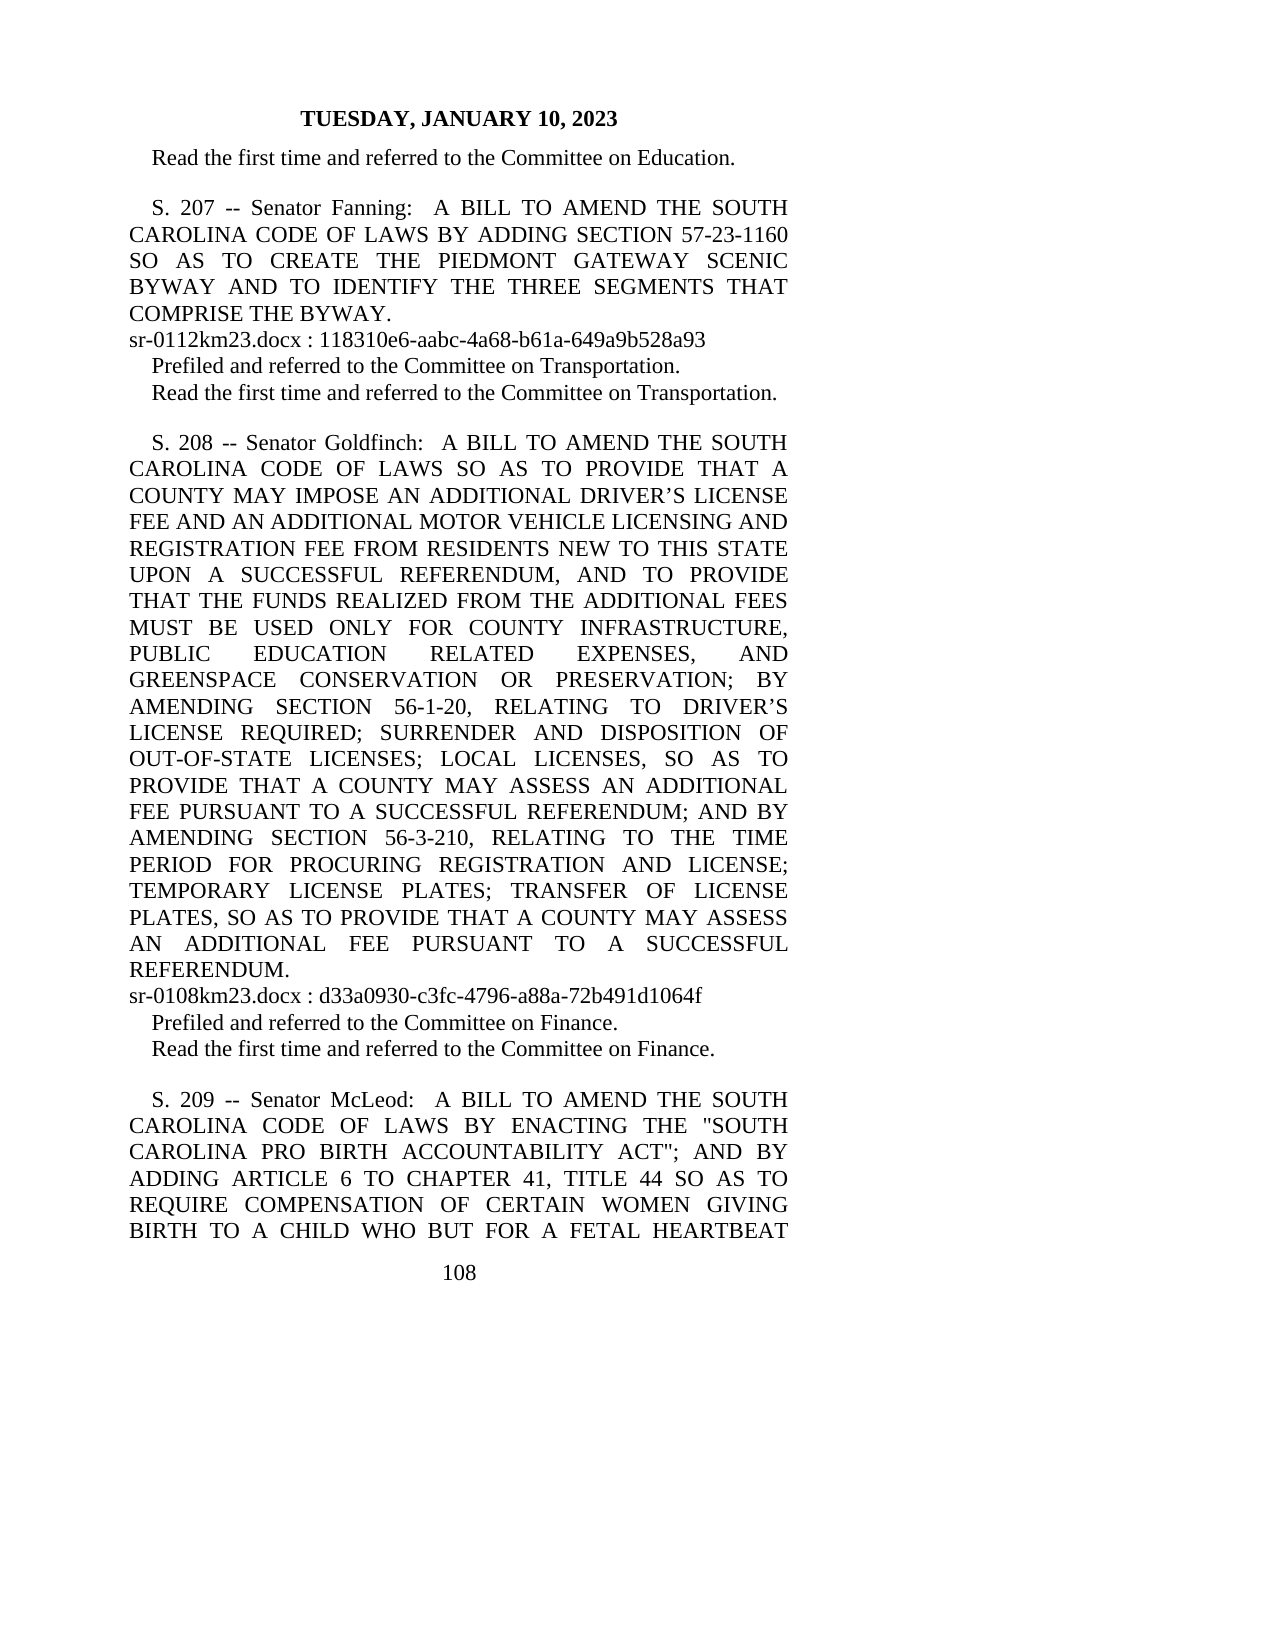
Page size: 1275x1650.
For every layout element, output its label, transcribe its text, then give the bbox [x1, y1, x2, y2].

text Prefiled and referred to the Committee on Finance. [129, 1009, 789, 1035]
text Read the first time and referred to the Committee on Education. [129, 144, 789, 170]
text sr-0108km23.docx : d33a0930-c3fc-4796-a88a-72b491d1064f [129, 983, 789, 1009]
text S. 208 -- Senator Goldfinch: A BILL TO AMEND THE SOUTH CAROLINA CODE OF LAWS SO AS TO PROVIDE THAT A COUNTY MAY IMPOSE AN ADDITIONAL DRIVER’S LICENSE FEE AND AN ADDITIONAL MOTOR VEHICLE LICENSING AND REGISTRATION FEE FROM RESIDENTS NEW TO THIS STATE UPON A SUCCESSFUL REFERENDUM, AND TO PROVIDE THAT THE FUNDS REALIZED FROM THE ADDITIONAL FEES MUST BE USED ONLY FOR COUNTY INFRASTRUCTURE, PUBLIC EDUCATION RELATED EXPENSES, AND GREENSPACE CONSERVATION OR PRESERVATION; BY AMENDING SECTION 56-1-20, RELATING TO DRIVER’S LICENSE REQUIRED; SURRENDER AND DISPOSITION OF OUT-OF-STATE LICENSES; LOCAL LICENSES, SO AS TO PROVIDE THAT A COUNTY MAY ASSESS AN ADDITIONAL FEE PURSUANT TO A SUCCESSFUL REFERENDUM; AND BY AMENDING SECTION 56-3-210, RELATING TO THE TIME PERIOD FOR PROCURING REGISTRATION AND LICENSE; TEMPORARY LICENSE PLATES; TRANSFER OF LICENSE PLATES, SO AS TO PROVIDE THAT A COUNTY MAY ASSESS AN ADDITIONAL FEE PURSUANT TO A SUCCESSFUL REFERENDUM. [129, 429, 789, 983]
text Read the first time and referred to the Committee on Finance. [129, 1035, 789, 1062]
text sr-0112km23.docx : 118310e6-aabc-4a68-b61a-649a9b528a93 [129, 326, 789, 352]
text S. 207 -- Senator Fanning: A BILL TO AMEND THE SOUTH CAROLINA CODE OF LAWS BY ADDING SECTION 57-23-1160 SO AS TO CREATE THE PIEDMONT GATEWAY SCENIC BYWAY AND TO IDENTIFY THE THREE SEGMENTS THAT COMPRISE THE BYWAY. [129, 194, 789, 326]
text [129, 1086, 789, 1244]
text Prefiled and referred to the Committee on Transportation. [129, 352, 789, 379]
text Read the first time and referred to the Committee on Transportation. [129, 379, 789, 405]
